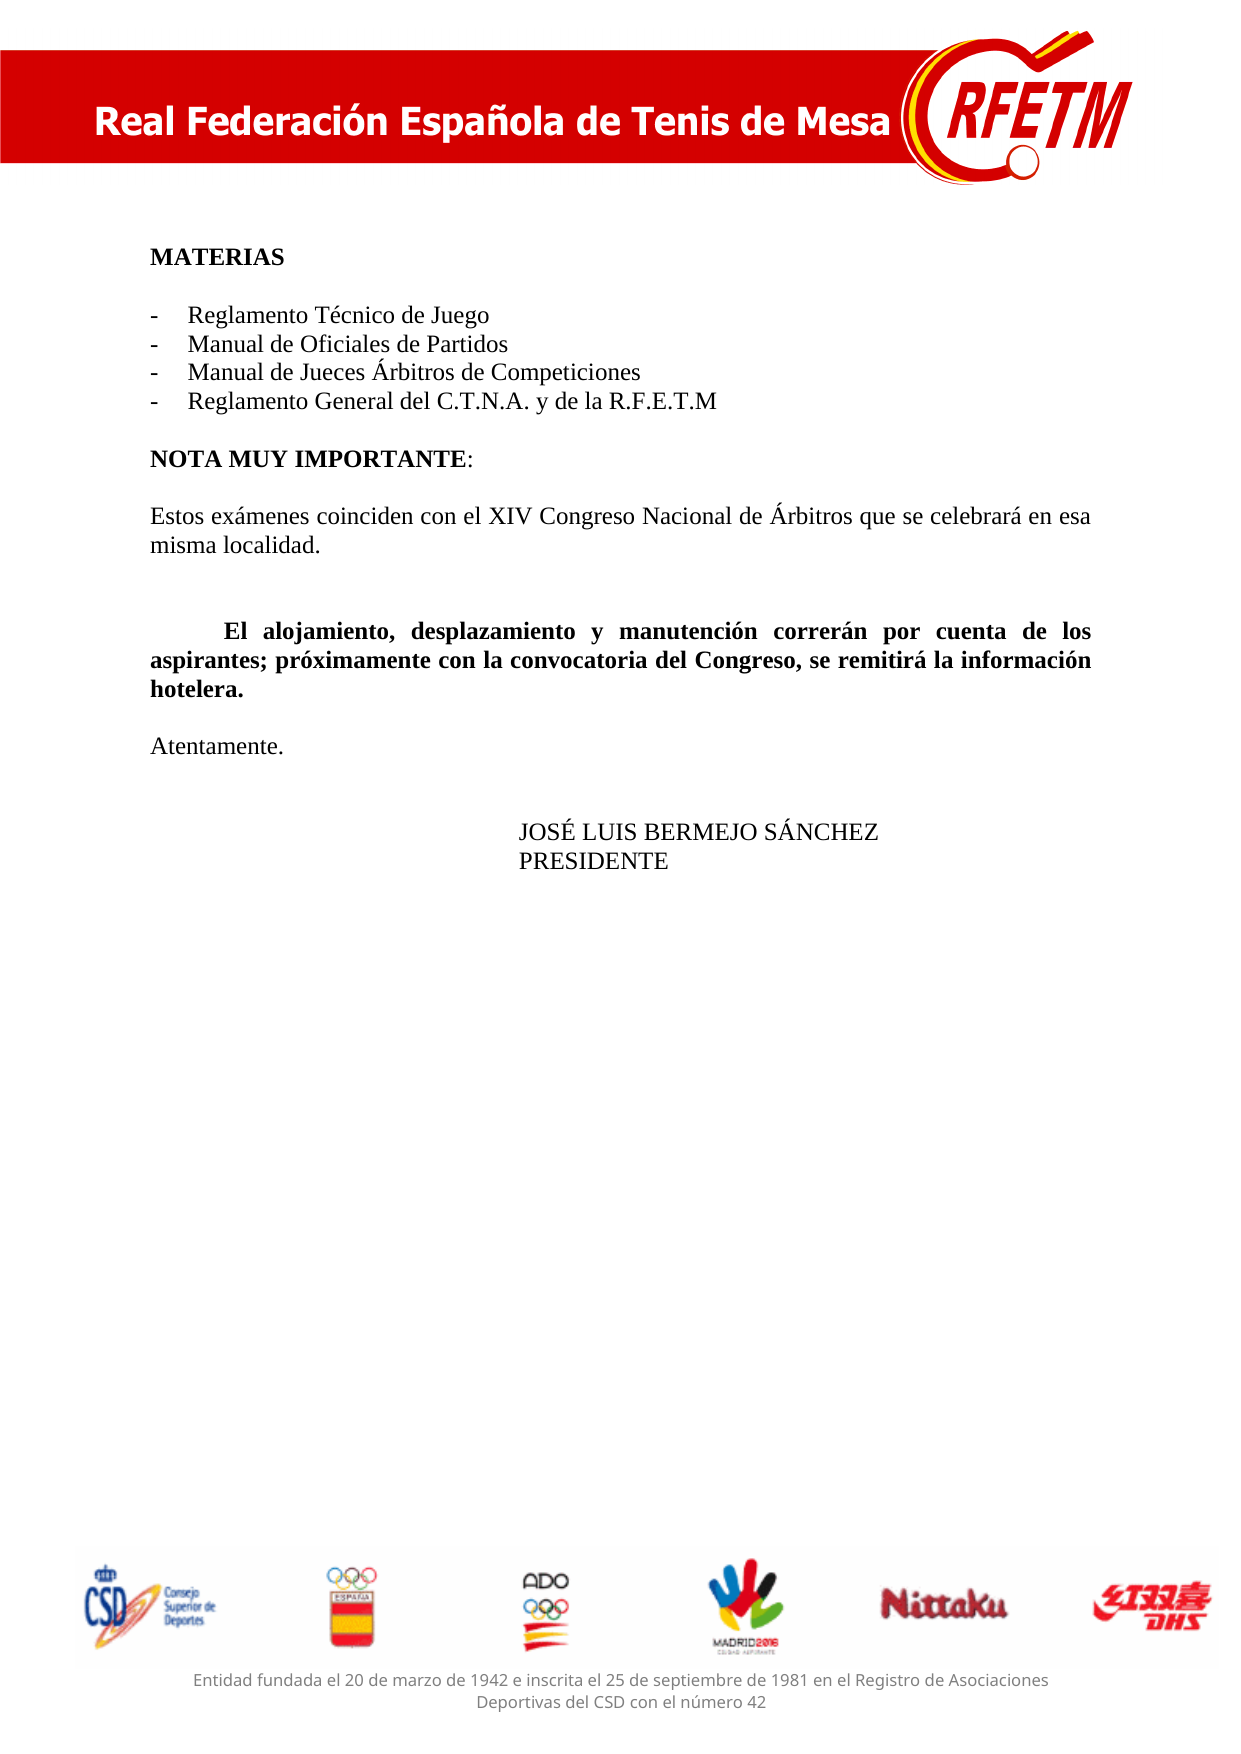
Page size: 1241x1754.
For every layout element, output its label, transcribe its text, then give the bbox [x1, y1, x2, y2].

subtitle MATERIAS [150, 242, 1092, 271]
text NOTA MUY IMPORTANTE: [150, 444, 1092, 472]
list Manual de Oficiales de Partidos [150, 329, 1092, 357]
text PRESIDENTE [150, 846, 1092, 875]
text Estos exámenes coinciden con el XIV Congreso Nacional de Árbitros que se celebrará en esa misma localidad. [150, 501, 1092, 559]
list Reglamento General del C.T.N.A. y de .E.T.M [150, 386, 1092, 415]
list Manual de Jueces Árbitros de Competiciones [150, 357, 1092, 386]
list Reglamento Técnico de Juego [150, 300, 1092, 329]
text JOSÉ LUIS BERMEJO SÁNCHEZ [150, 817, 1092, 846]
text Atentamente. [150, 731, 1092, 760]
text El alojamiento, desplazamiento y manutención correrán por cuenta de los aspirantes; próximamente con la convocatoria del Congreso, se remitirá la información hotelera. [150, 616, 1092, 702]
picture [0, 28, 1171, 185]
